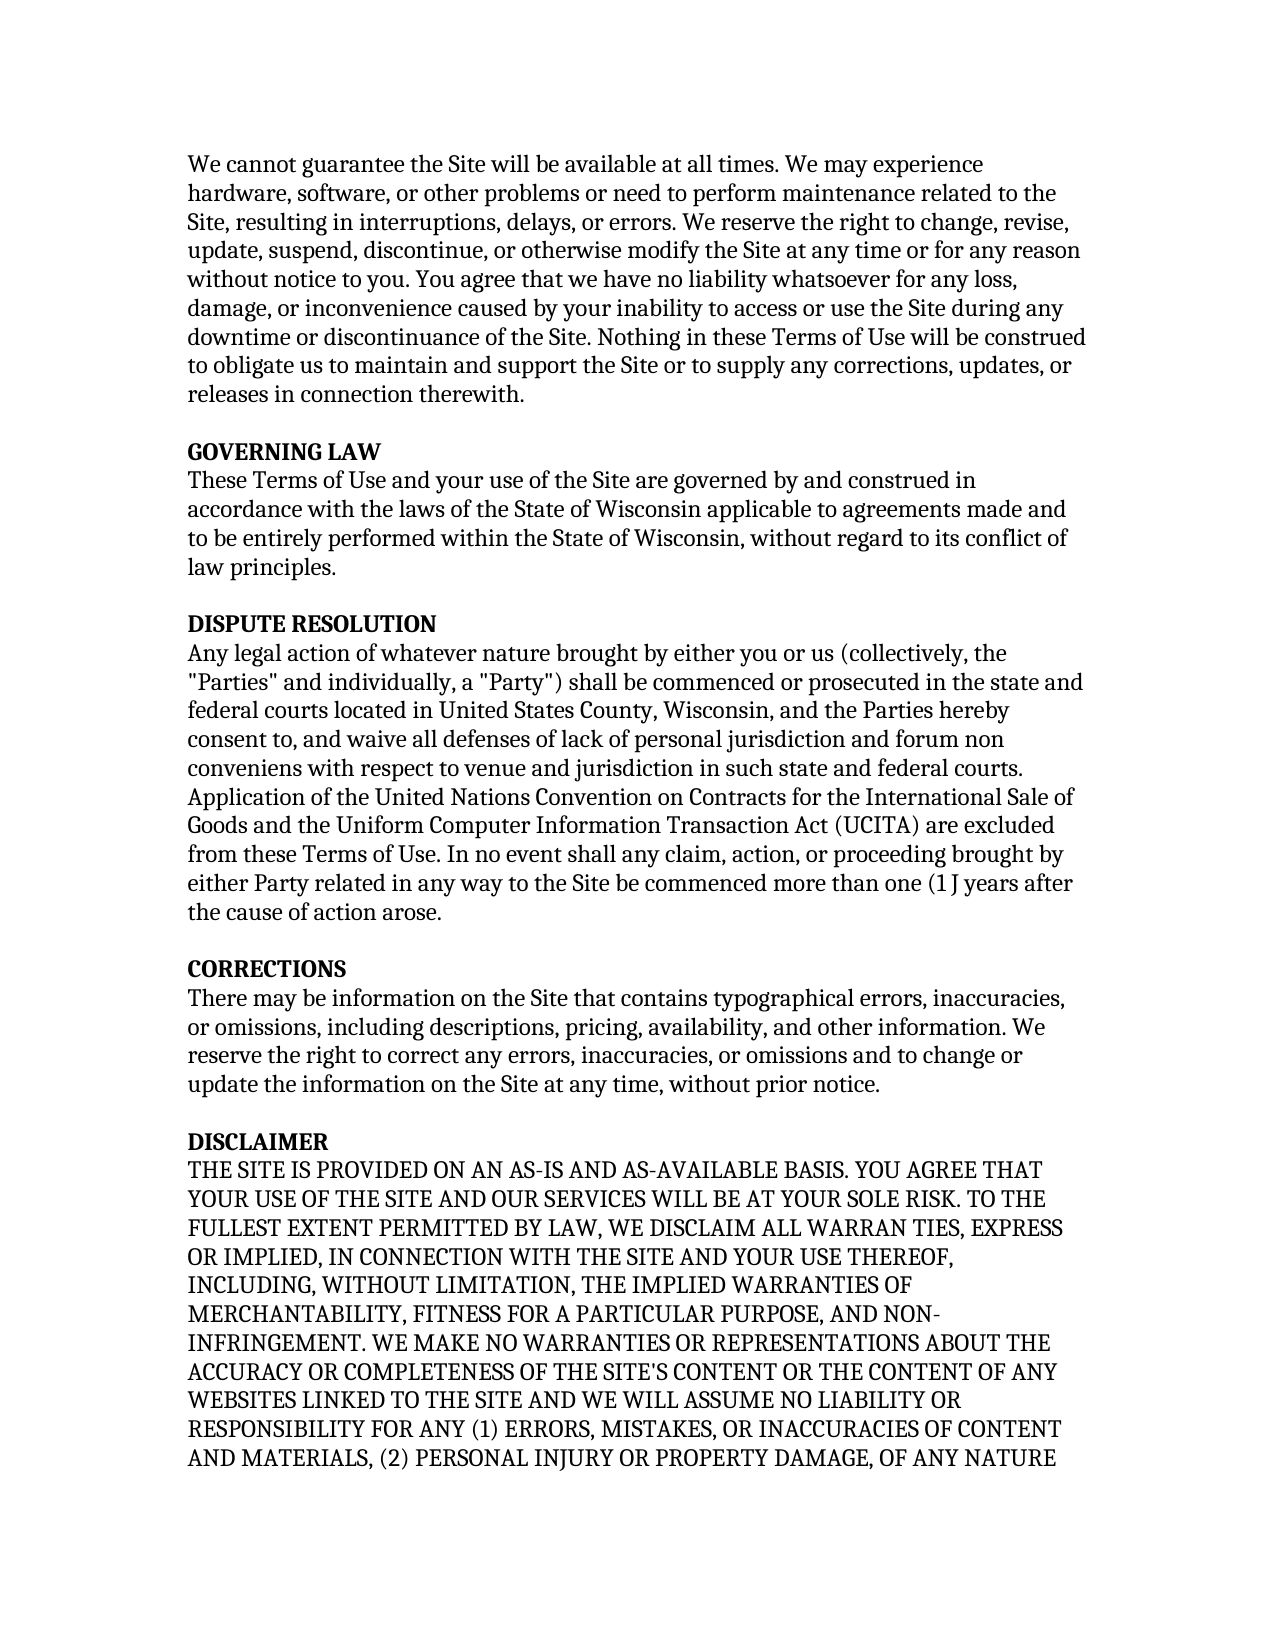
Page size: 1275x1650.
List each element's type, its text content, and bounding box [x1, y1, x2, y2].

text GOVERNING LAW [187, 437, 1087, 466]
text Any legal action of whatever nature brought by either you or us (collectively, the "Parties" and individually, a "Party") shall be commenced or prosecuted in the state and federal courts located in United States County, Wisconsin, and the Parties hereby consent to, and waive all defenses of lack of personal jurisdiction and forum non conveniens with respect to venue and jurisdiction in such state and federal courts. Application of the United Nations Convention on Contracts for the International Sale of Goods and the Uniform Computer Information Transaction Act (UCITA) are excluded from these Terms of Use. In no event shall any claim, action, or proceeding brought by either Party related in any way to the Site be commenced more than one (1 J years after the cause of action arose. [187, 639, 1087, 926]
text We cannot guarantee the Site will be available at all times. We may experience hardware, software, or other problems or need to perform maintenance related to the Site, resulting in interruptions, delays, or errors. We reserve the right to change, revise, update, suspend, discontinue, or otherwise modify the Site at any time or for any reason without notice to you. You agree that we have no liability whatsoever for any loss, damage, or inconvenience caused by your inability to access or use the Site during any downtime or discontinuance of the Site. Nothing in these Terms of Use will be construed to obligate us to maintain and support the Site or to supply any corrections, updates, or releases in connection therewith. [187, 150, 1087, 409]
text These Terms of Use and your use of the Site are governed by and construed in accordance with the laws of the State of Wisconsin applicable to agreements made and to be entirely performed within the State of Wisconsin, without regard to its conflict of law principles. [187, 466, 1087, 581]
text CORRECTIONS [187, 955, 1087, 984]
text DISCLAIMER [187, 1127, 1087, 1156]
text DISPUTE RESOLUTION [187, 610, 1087, 639]
text There may be information on the Site that contains typographical errors, inaccuracies, or omissions, including descriptions, pricing, availability, and other information. We reserve the right to correct any errors, inaccuracies, or omissions and to change or update the information on the Site at any time, without prior notice. [187, 984, 1087, 1099]
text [187, 1156, 1087, 1472]
